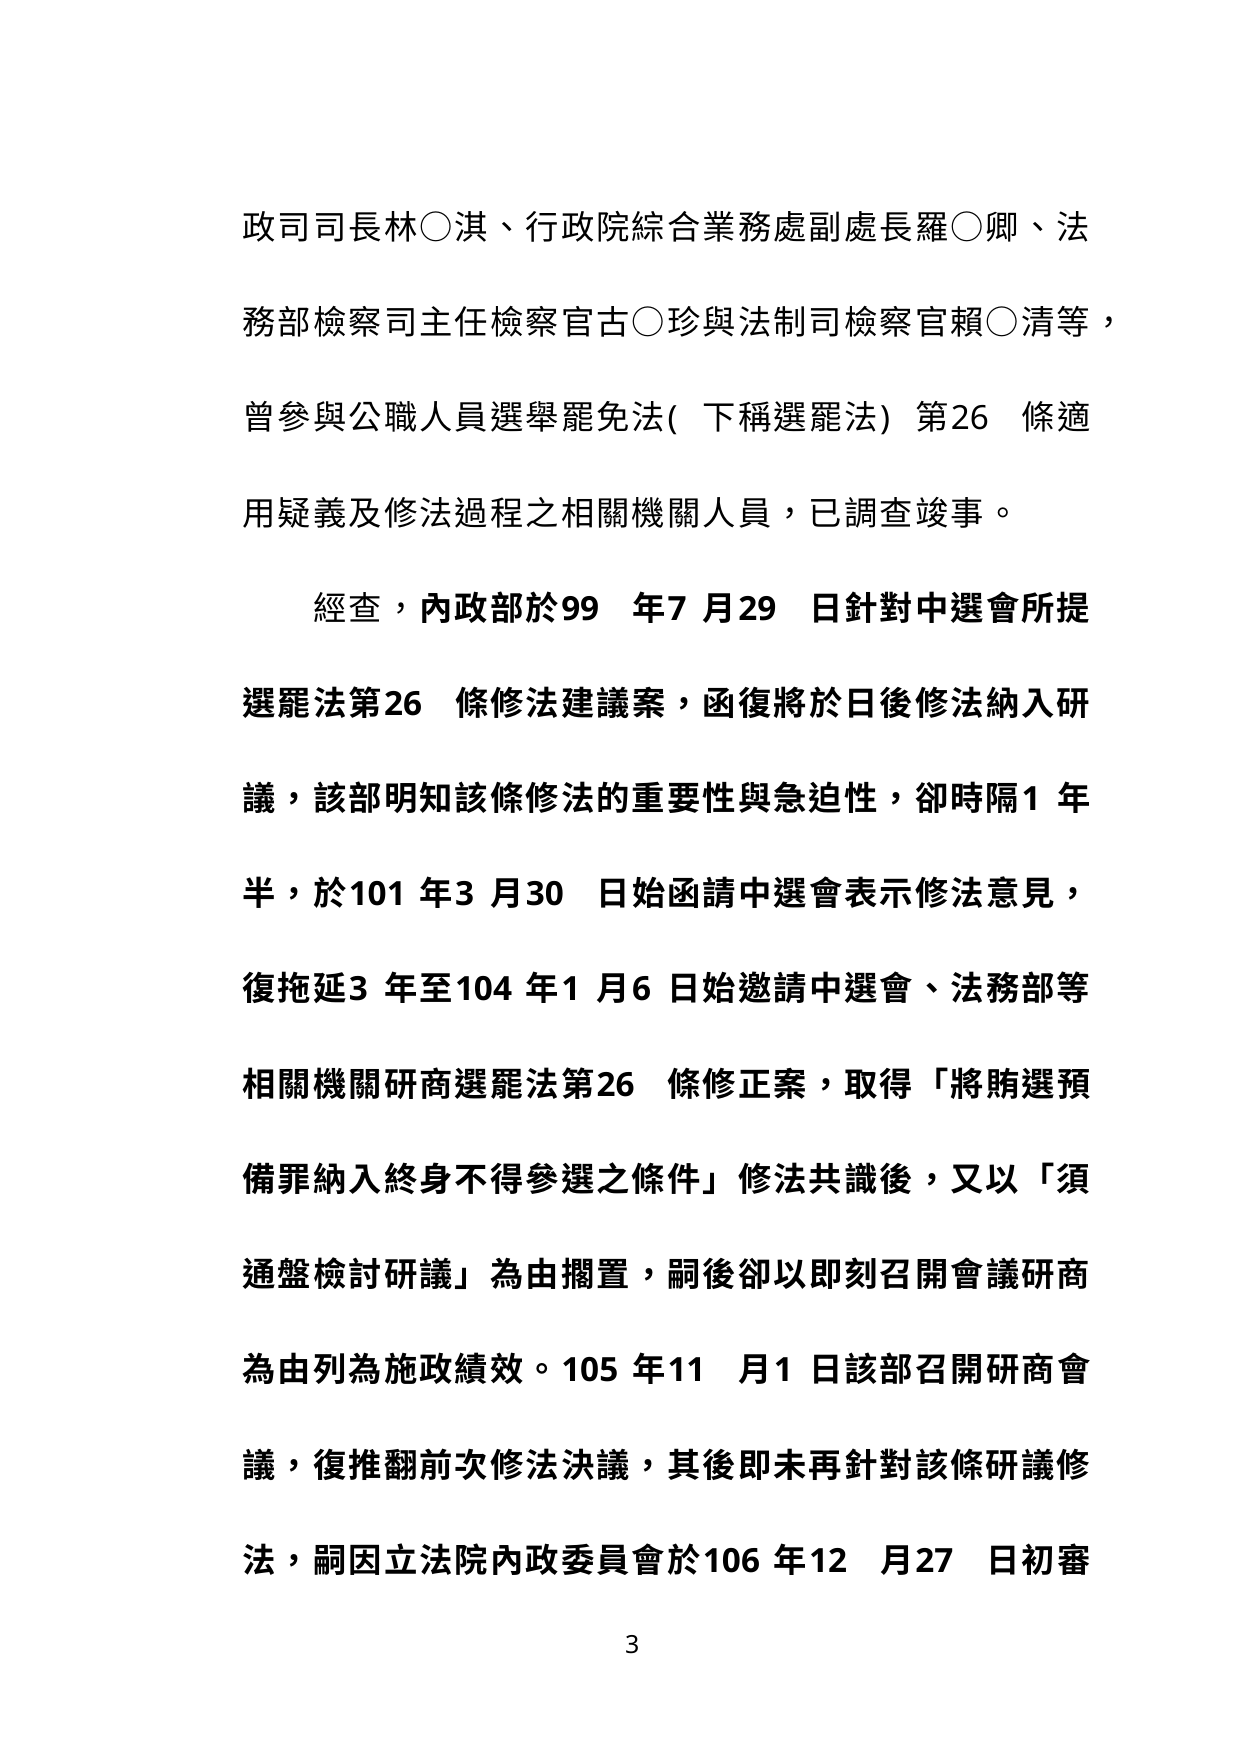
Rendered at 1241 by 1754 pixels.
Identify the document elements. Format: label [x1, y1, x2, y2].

text [242, 558, 1092, 1605]
text [242, 177, 1092, 558]
